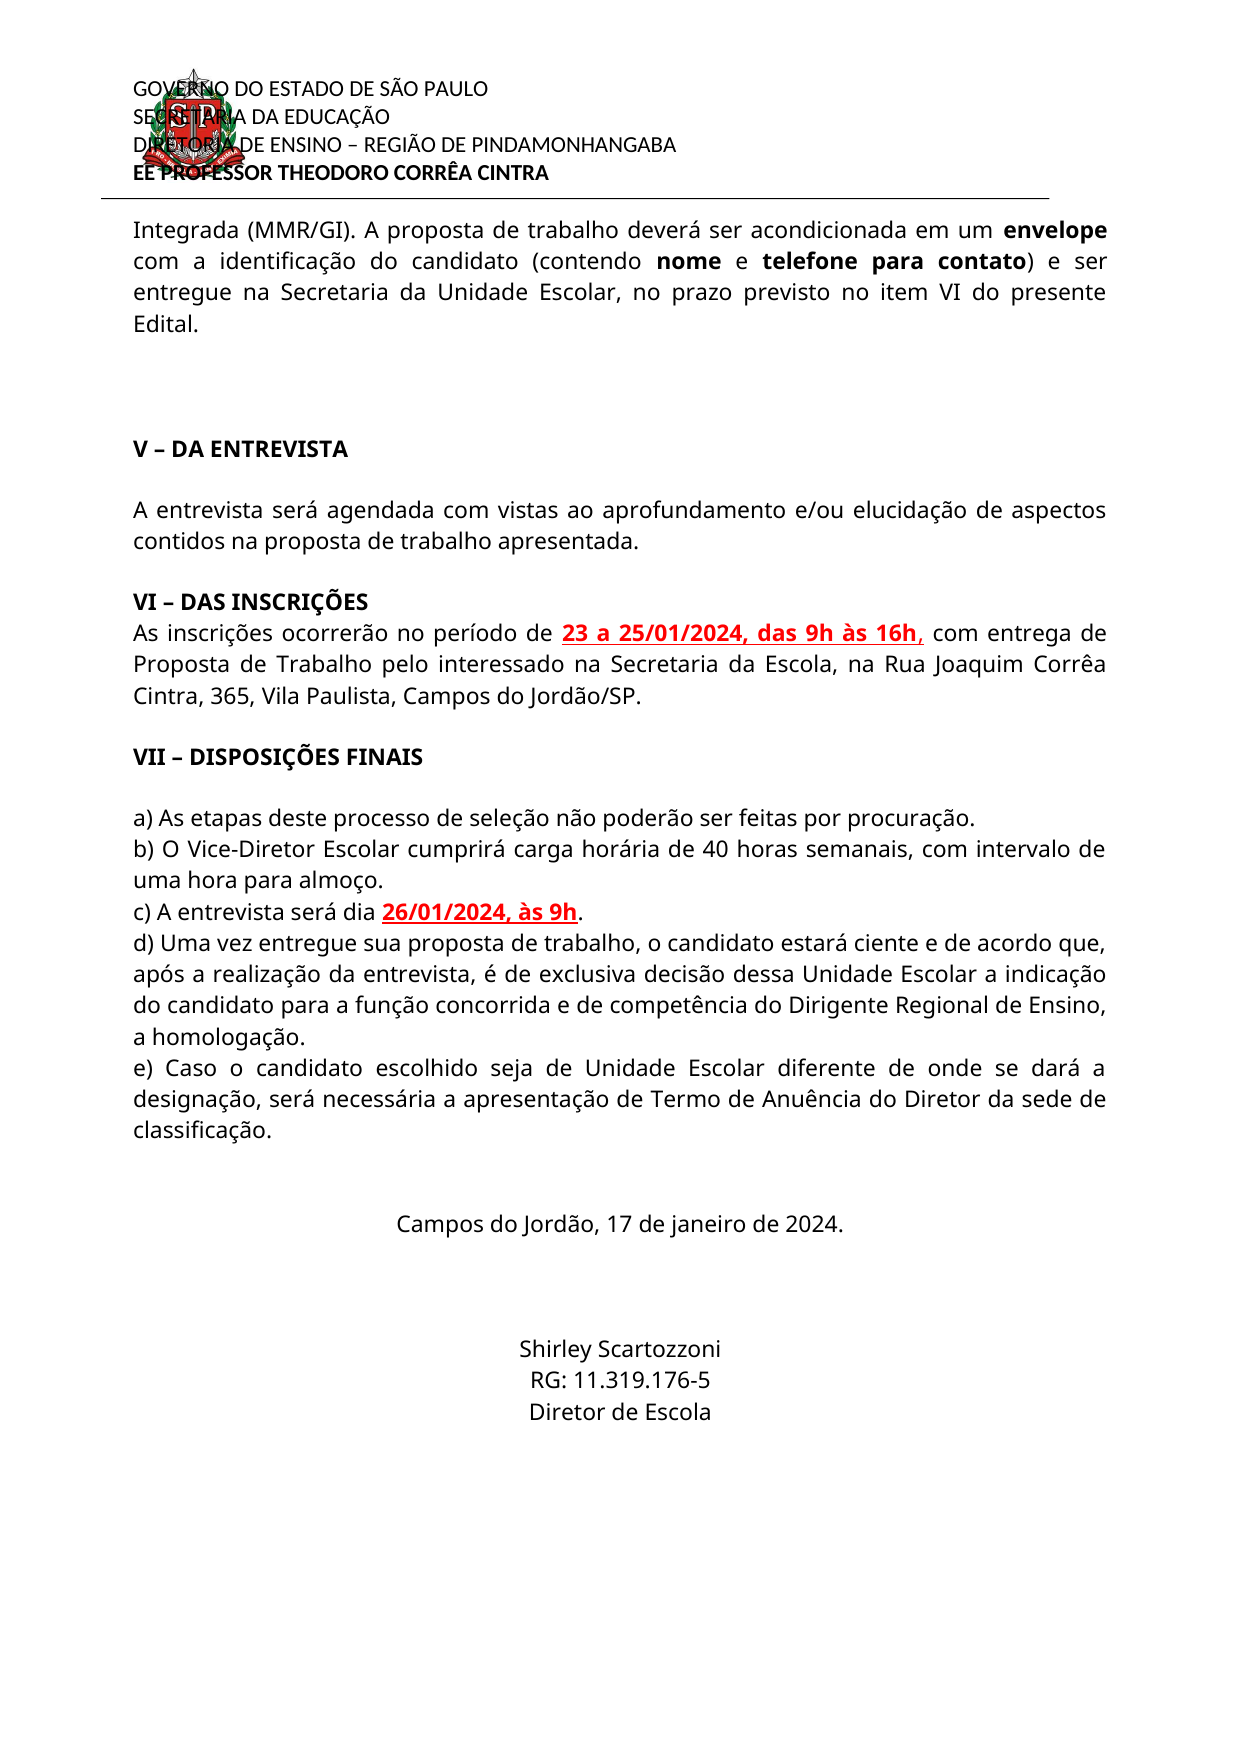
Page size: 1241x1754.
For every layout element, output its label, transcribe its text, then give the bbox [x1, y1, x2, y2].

text V – DA ENTREVISTA [133, 433, 1107, 464]
text b) O Vice-Diretor Escolar cumprirá carga horária de 40 horas semanais, com intervalo de uma hora para almoço. [133, 833, 1107, 896]
text c) A entrevista será dia 26/01/2024, às 9h. [133, 896, 1107, 927]
picture [132, 64, 255, 183]
text RG: 11.319.176-5 [133, 1364, 1107, 1396]
text Shirley Scartozzoni [133, 1333, 1107, 1364]
text Campos do Jordão, 17 de janeiro de 2024. [133, 1208, 1107, 1239]
text A entrevista será agendada com vistas ao aprofundamento e/ou elucidação de aspectos contidos na proposta de trabalho apresentada. [133, 464, 1107, 556]
text a) As etapas deste processo de seleção não poderão ser feitas por procuração. [133, 772, 1107, 833]
text VI – DAS INSCRIÇÕES [133, 556, 1107, 617]
picture [251, 83, 255, 94]
text VII – DISPOSIÇÕES FINAIS [133, 711, 1107, 772]
text As inscrições ocorrerão no período de 23 a 25/01/2024, das 9h às 16h, com entrega de Proposta de Trabalho pelo interessado na Secretaria da Escola, na Rua Joaquim Corrêa Cintra, 365, Vila Paulista, Campos do Jordão/SP. [133, 617, 1107, 711]
text Diretor de Escola [133, 1396, 1107, 1427]
picture [248, 167, 255, 178]
text d) Uma vez entregue sua proposta de trabalho, o candidato estará ciente e de acordo que, após a realização da entrevista, é de exclusiva decisão dessa Unidade Escolar a indicação do candidato para a função concorrida e de competência do Dirigente Regional de Ensino, a homologação. [133, 927, 1107, 1052]
text e) Caso o candidato escolhido seja de Unidade Escolar diferente de onde se dará a designação, será necessária a apresentação de Termo de Anuência do Diretor da sede de classificação. [133, 1052, 1107, 1146]
